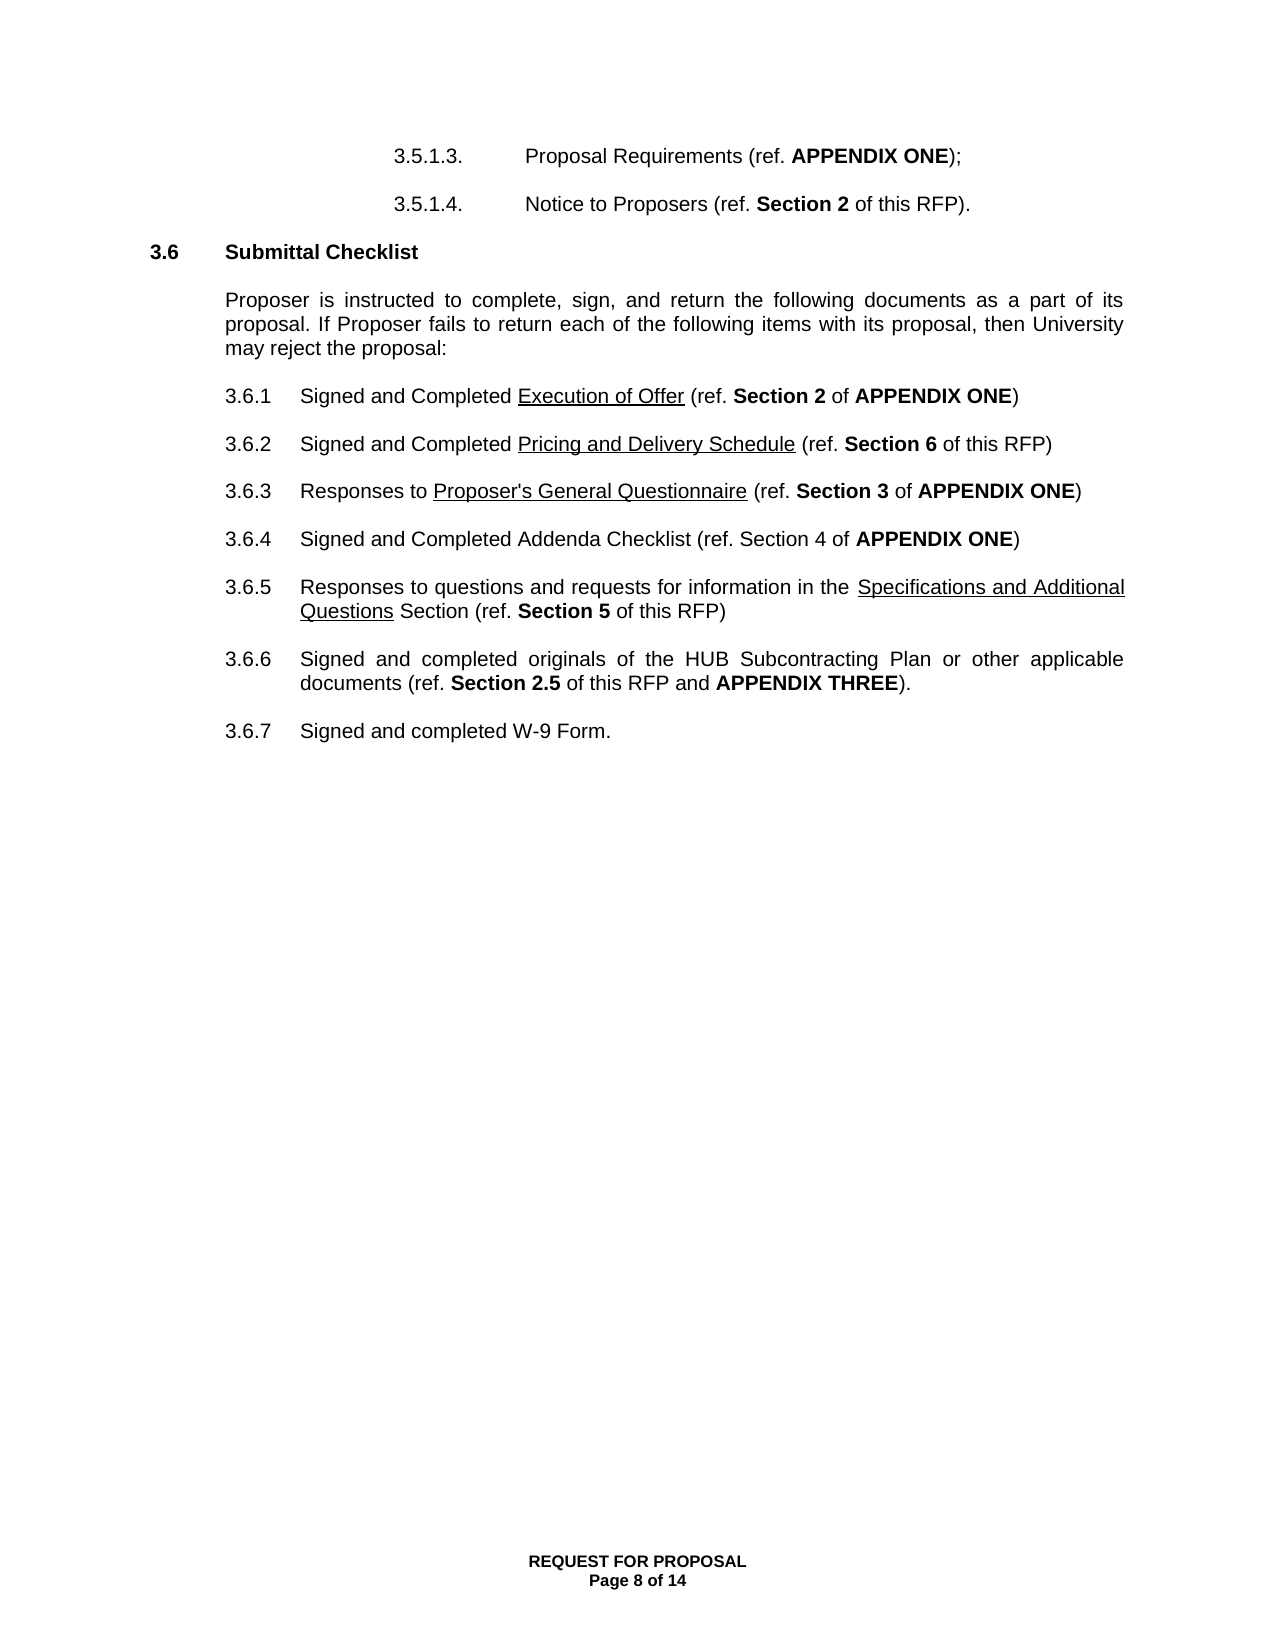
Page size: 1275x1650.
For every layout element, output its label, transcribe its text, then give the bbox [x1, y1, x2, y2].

text 3.6.6 Signed and completed originals of the HUB Subcontracting Plan or other applicable documents (ref. Section 2.5 of this RFP and APPENDIX THREE). [225, 647, 1125, 695]
text 3.5.1.4. Notice to Proposers (ref. Section 2 of this RFP). [150, 192, 1125, 216]
text 3.5.1.3. Proposal Requirements (ref. APPENDIX ONE); [300, 144, 1125, 168]
text 3.6.3 Responses to Proposer's General Questionnaire (ref. Section 3 of APPENDIX ONE) [225, 479, 1125, 503]
text 3.6.5 Responses to questions and requests for information in the Specifications and Additional Questions Section (ref. Section 5 of this RFP) [225, 575, 1125, 623]
text Proposer is instructed to complete, sign, and return the following documents as a part of its proposal. If Proposer fails to return each of the following items with its proposal, then University may reject the proposal: [225, 288, 1125, 359]
text 3.6.4 Signed and Completed Addenda Checklist (ref. Section 4 of APPENDIX ONE) [225, 527, 1125, 551]
text 3.6.7 Signed and completed W-9 Form. [225, 719, 1125, 743]
text 3.6.2 Signed and Completed Pricing and Delivery Schedule (ref. Section 6 of this RFP) [225, 431, 1125, 455]
text 3.6.1 Signed and Completed Execution of Offer (ref. Section 2 of APPENDIX ONE) [225, 383, 1125, 407]
text 3.6 Submittal Checklist [150, 240, 1125, 264]
